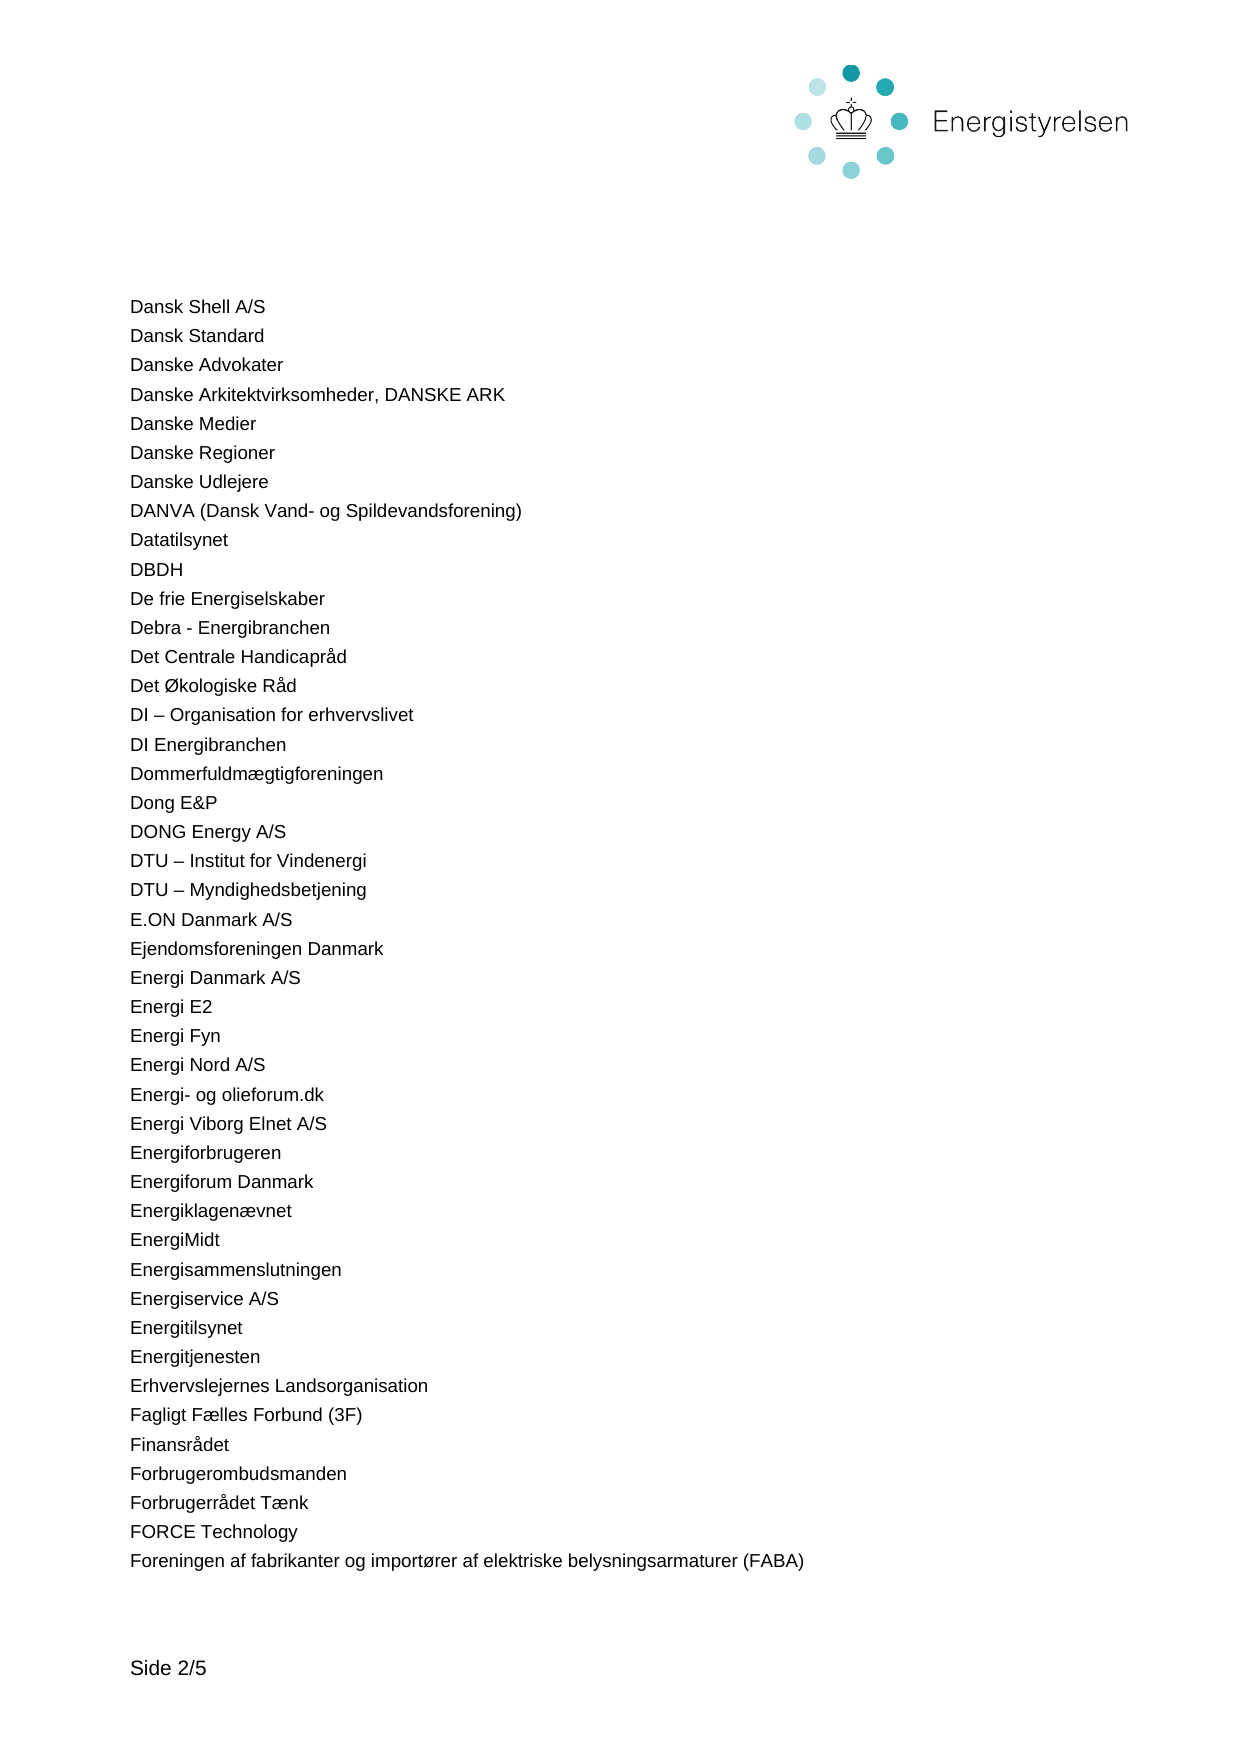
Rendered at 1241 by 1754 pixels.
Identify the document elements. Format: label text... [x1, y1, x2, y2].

text DBDH [130, 551, 901, 580]
text EnergiMidt [130, 1222, 901, 1251]
text Energitilsynet [130, 1309, 901, 1338]
text Danske Regioner [130, 434, 901, 463]
text Danske Advokater [130, 347, 901, 376]
text Ejendomsforeningen Danmark [130, 930, 901, 959]
text Energi Viborg Elnet A/S [130, 1105, 901, 1134]
text Energiforum Danmark [130, 1163, 901, 1192]
text Forbrugerombudsmanden [130, 1455, 901, 1484]
text Energi- og olieforum.dk [130, 1076, 901, 1105]
text DTU – Institut for Vindenergi [130, 842, 901, 872]
text Energiservice A/S [130, 1280, 901, 1309]
text Energitjenesten [130, 1338, 901, 1367]
text Finansrådet [130, 1426, 901, 1455]
text FORCE Technology [130, 1513, 901, 1542]
text Danske Medier [130, 405, 901, 434]
text Dansk Shell A/S [130, 288, 901, 317]
text Dong E&P [130, 784, 901, 813]
text Danske Udlejere [130, 463, 901, 492]
text DANVA (Dansk Vand- og Spildevandsforening) [130, 492, 901, 522]
text Fagligt Fælles Forbund (3F) [130, 1397, 901, 1426]
text DI – Organisation for erhvervslivet [130, 697, 901, 726]
text Energi Danmark A/S [130, 959, 901, 988]
text Energiklagenævnet [130, 1192, 901, 1222]
text Forbrugerrådet Tænk [130, 1484, 901, 1513]
text Foreningen af fabrikanter og importører af elektriske belysningsarmaturer (FABA) [130, 1542, 901, 1572]
text Energi E2 [130, 988, 901, 1017]
text Datatilsynet [130, 522, 901, 551]
text DONG Energy A/S [130, 813, 901, 842]
text DTU – Myndighedsbetjening [130, 872, 901, 901]
text Dommerfuldmægtigforeningen [130, 755, 901, 784]
text Det Økologiske Råd [130, 667, 901, 697]
text Energiforbrugeren [130, 1134, 901, 1163]
text Erhvervslejernes Landsorganisation [130, 1367, 901, 1397]
picture [794, 65, 1130, 179]
text Det Centrale Handicapråd [130, 638, 901, 667]
text Danske Arkitektvirksomheder, DANSKE ARK [130, 376, 901, 405]
text Energi Fyn [130, 1017, 901, 1047]
text DI Energibranchen [130, 726, 901, 755]
text De frie Energiselskaber [130, 580, 901, 609]
text Energi Nord A/S [130, 1047, 901, 1076]
text Dansk Standard [130, 317, 901, 347]
text Energisammenslutningen [130, 1251, 901, 1280]
text E.ON Danmark A/S [130, 901, 901, 930]
text Debra - Energibranchen [130, 609, 901, 638]
